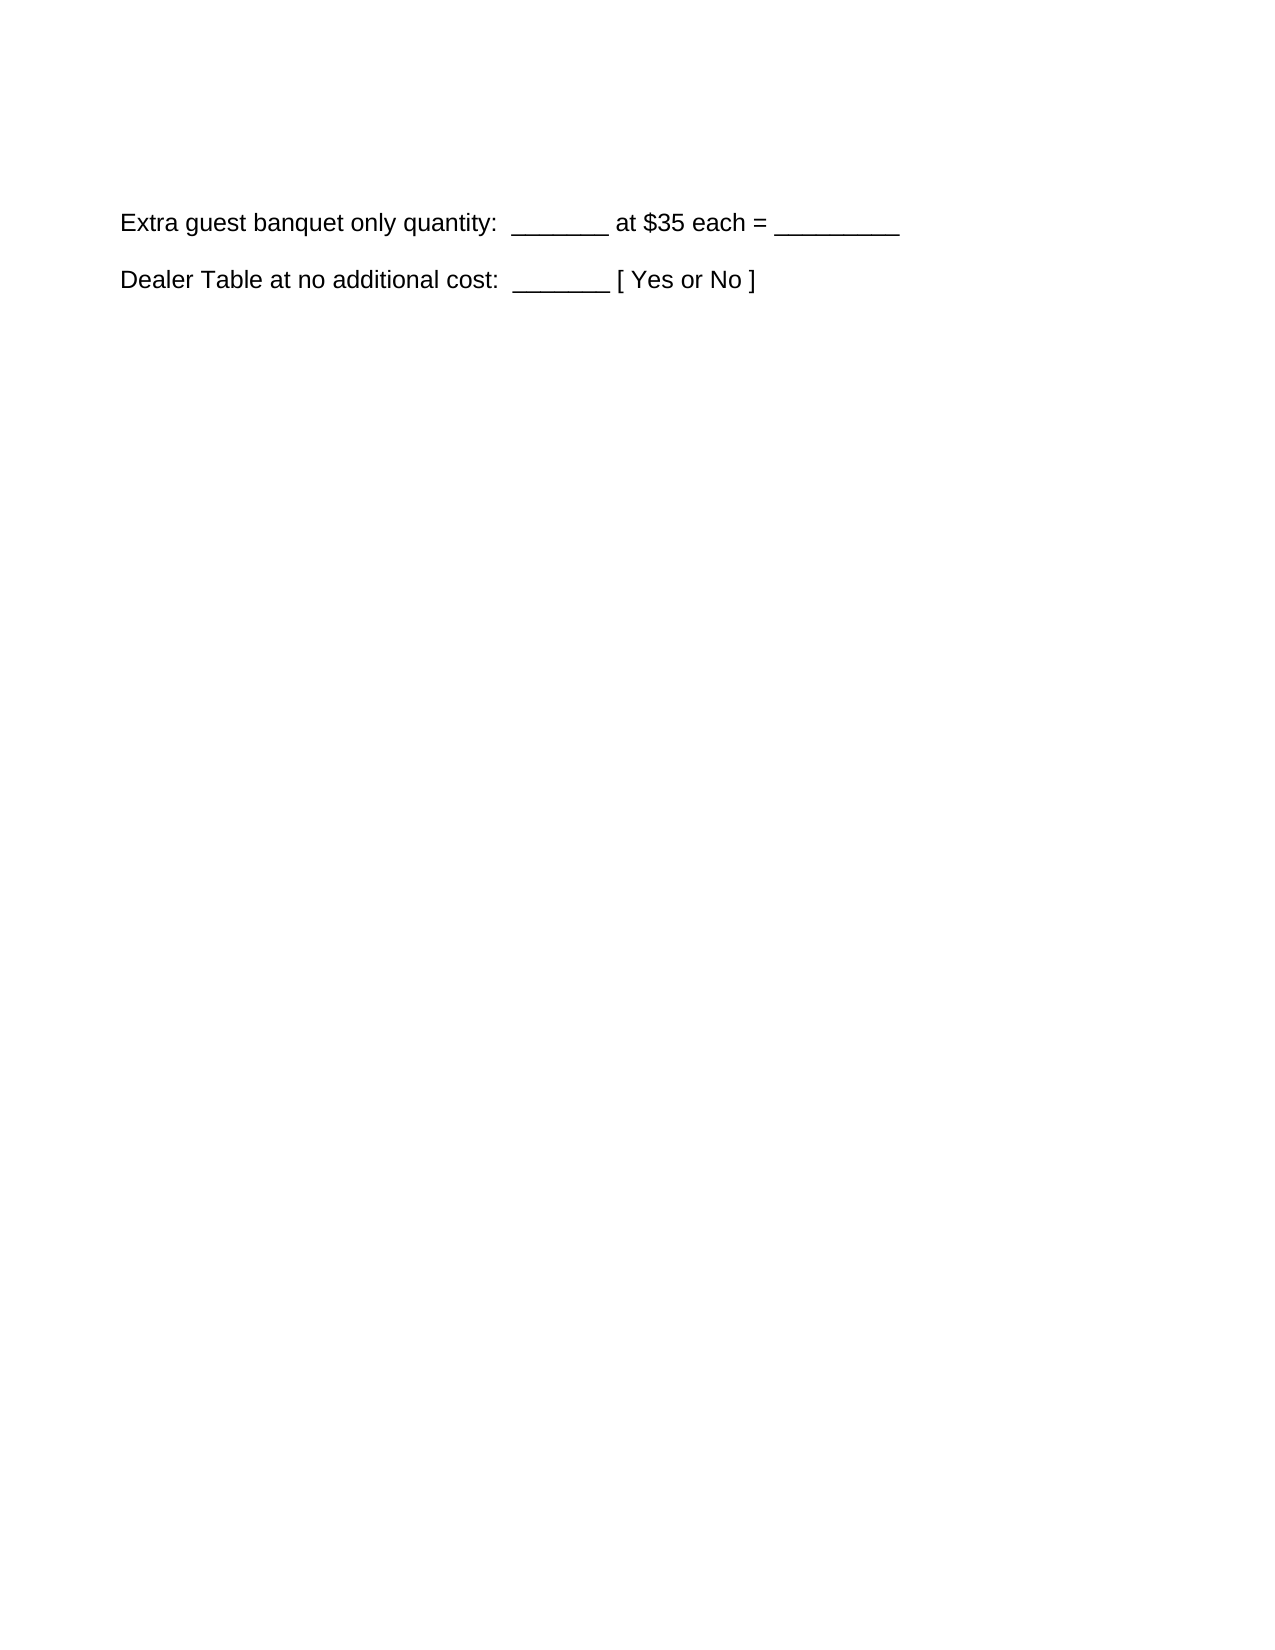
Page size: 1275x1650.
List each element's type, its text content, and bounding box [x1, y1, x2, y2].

text Dealer Table at no additional cost: _______ [ Yes or No ] [120, 265, 1155, 294]
text Extra guest banquet only quantity: _______ at $35 each = _________ [120, 207, 1155, 236]
